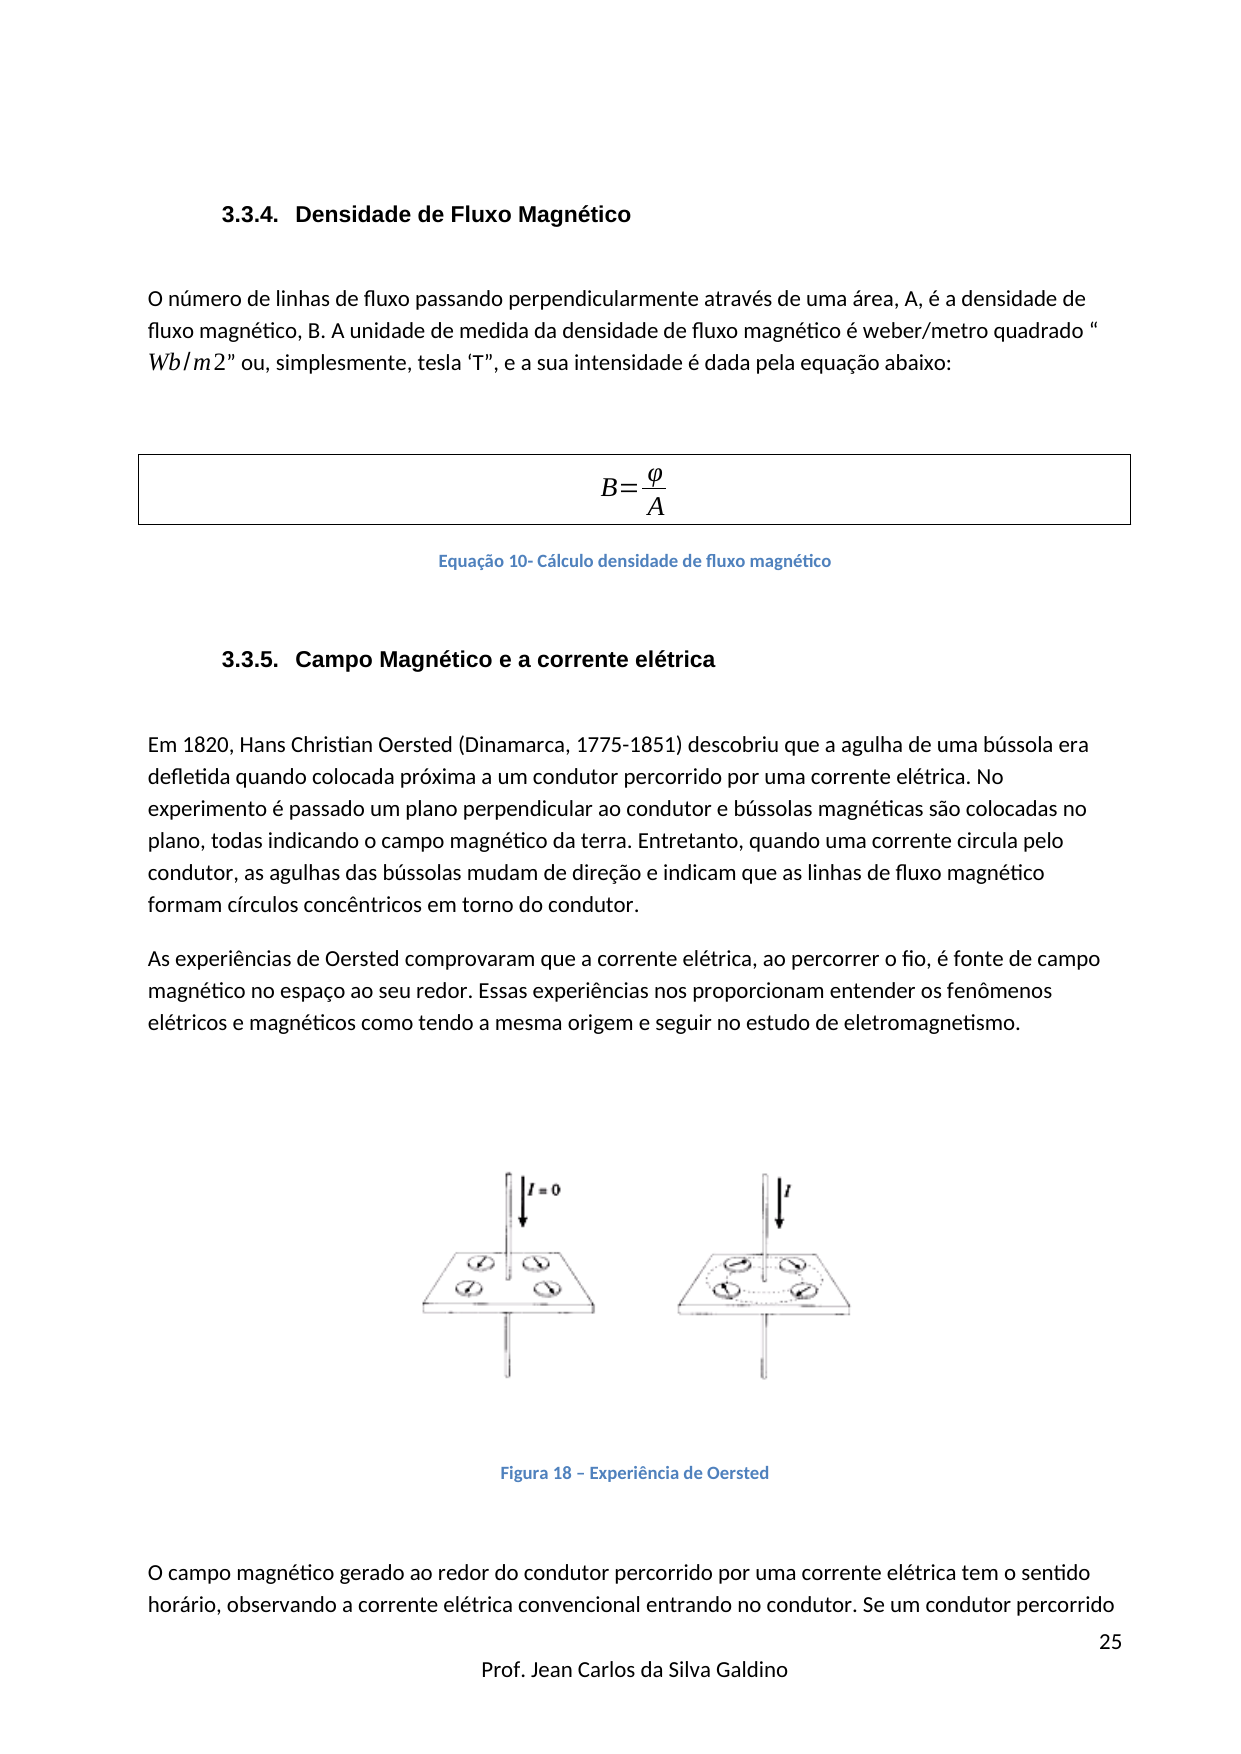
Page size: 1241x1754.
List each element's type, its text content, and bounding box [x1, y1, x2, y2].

subtitle Densidade de Fluxo Magnético [158, 201, 1122, 227]
text O número de linhas de fluxo passando perpendicularmente através de uma área, A, é a densidade de fluxo magnético, B. A unidade de medida da densidade de fluxo magnético é weber/metro quadrado “” ou, simplesmente, tesla ‘T”, e a sua intensidade é dada pela equação abaixo: [148, 284, 1122, 376]
text As experiências de Oersted comprovaram que a corrente elétrica, ao percorrer o fio, é fonte de campo magnético no espaço ao seu redor. Essas experiências nos proporcionam entender os fenômenos elétricos e magnéticos como tendo a mesma origem e seguir no estudo de eletromagnetismo. [148, 944, 1122, 1036]
text Equação 10- Cálculo densidade de fluxo magnético [148, 550, 1122, 573]
text Figura 18 – Experiência de Oersted [148, 1461, 1122, 1484]
text Em 1820, Hans Christian Oersted (Dinamarca, 1775-1851) descobriu que a agulha de uma bússola era defletida quando colocada próxima a um condutor percorrido por uma corrente elétrica. No experimento é passado um plano perpendicular ao condutor e bússolas magnéticas são colocadas no plano, todas indicando o campo magnético da terra. Entretanto, quando uma corrente circula pelo condutor, as agulhas das bússolas mudam de direção e indicam que as linhas de fluxo magnético formam círculos concêntricos em torno do condutor. [148, 730, 1122, 919]
subtitle Campo Magnético e a corrente elétrica [158, 646, 1122, 673]
picture [412, 1167, 858, 1383]
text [148, 1558, 1122, 1618]
